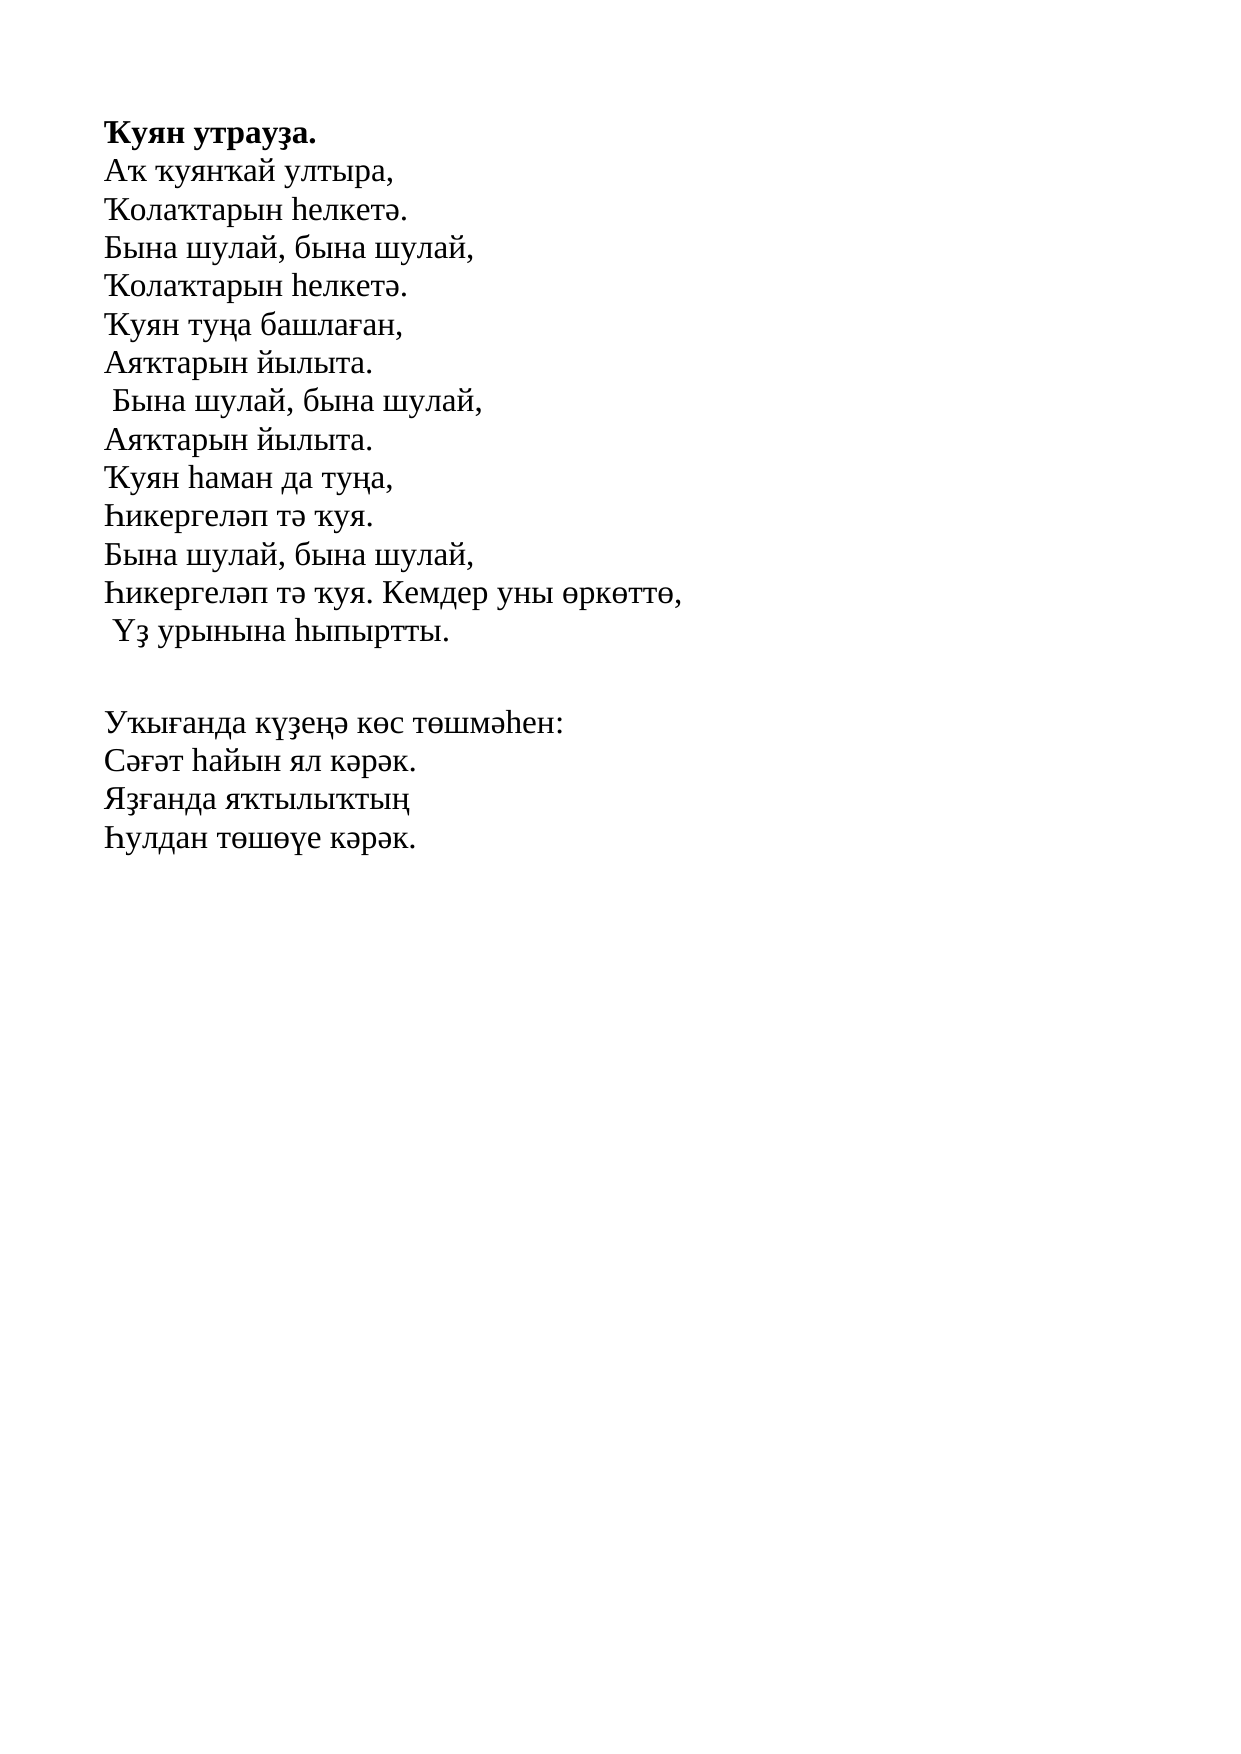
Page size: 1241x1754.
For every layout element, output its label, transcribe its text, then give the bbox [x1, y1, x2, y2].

text Аҡ ҡуянҡай ултыра, [103, 151, 1152, 189]
text Сәғәт һайын ял кәрәк. [103, 740, 1152, 778]
text Һикергеләп тә ҡуя. [103, 496, 1152, 534]
text Һикергеләп тә ҡуя. Кемдер уны өркөттө, [103, 572, 1152, 611]
text Аяҡтарын йылыта. [103, 419, 1152, 457]
text Бына шулай, бына шулай, [103, 534, 1152, 572]
text Ҡолаҡтарын һелкетә. [103, 266, 1152, 304]
text Яҙғанда яҡтылыҡтың [103, 778, 1152, 817]
text Һулдан төшөүе кәрәк. [103, 817, 1152, 855]
text Аяҡтарын йылыта. [103, 342, 1152, 381]
text Бына шулай, бына шулай, [103, 381, 1152, 419]
text Бына шулай, бына шулай, [103, 227, 1152, 266]
text Ҡолаҡтарын һелкетә. [103, 189, 1152, 227]
text Үҙ урынына һыпыртты. [103, 611, 1152, 649]
text Ҡуян утрауҙа. [103, 112, 1152, 151]
text Ҡуян туңа башлаған, [103, 304, 1152, 342]
text Уҡығанда күҙеңә көс төшмәһен: [103, 702, 1152, 740]
text Ҡуян һаман да туңа, [103, 457, 1152, 496]
